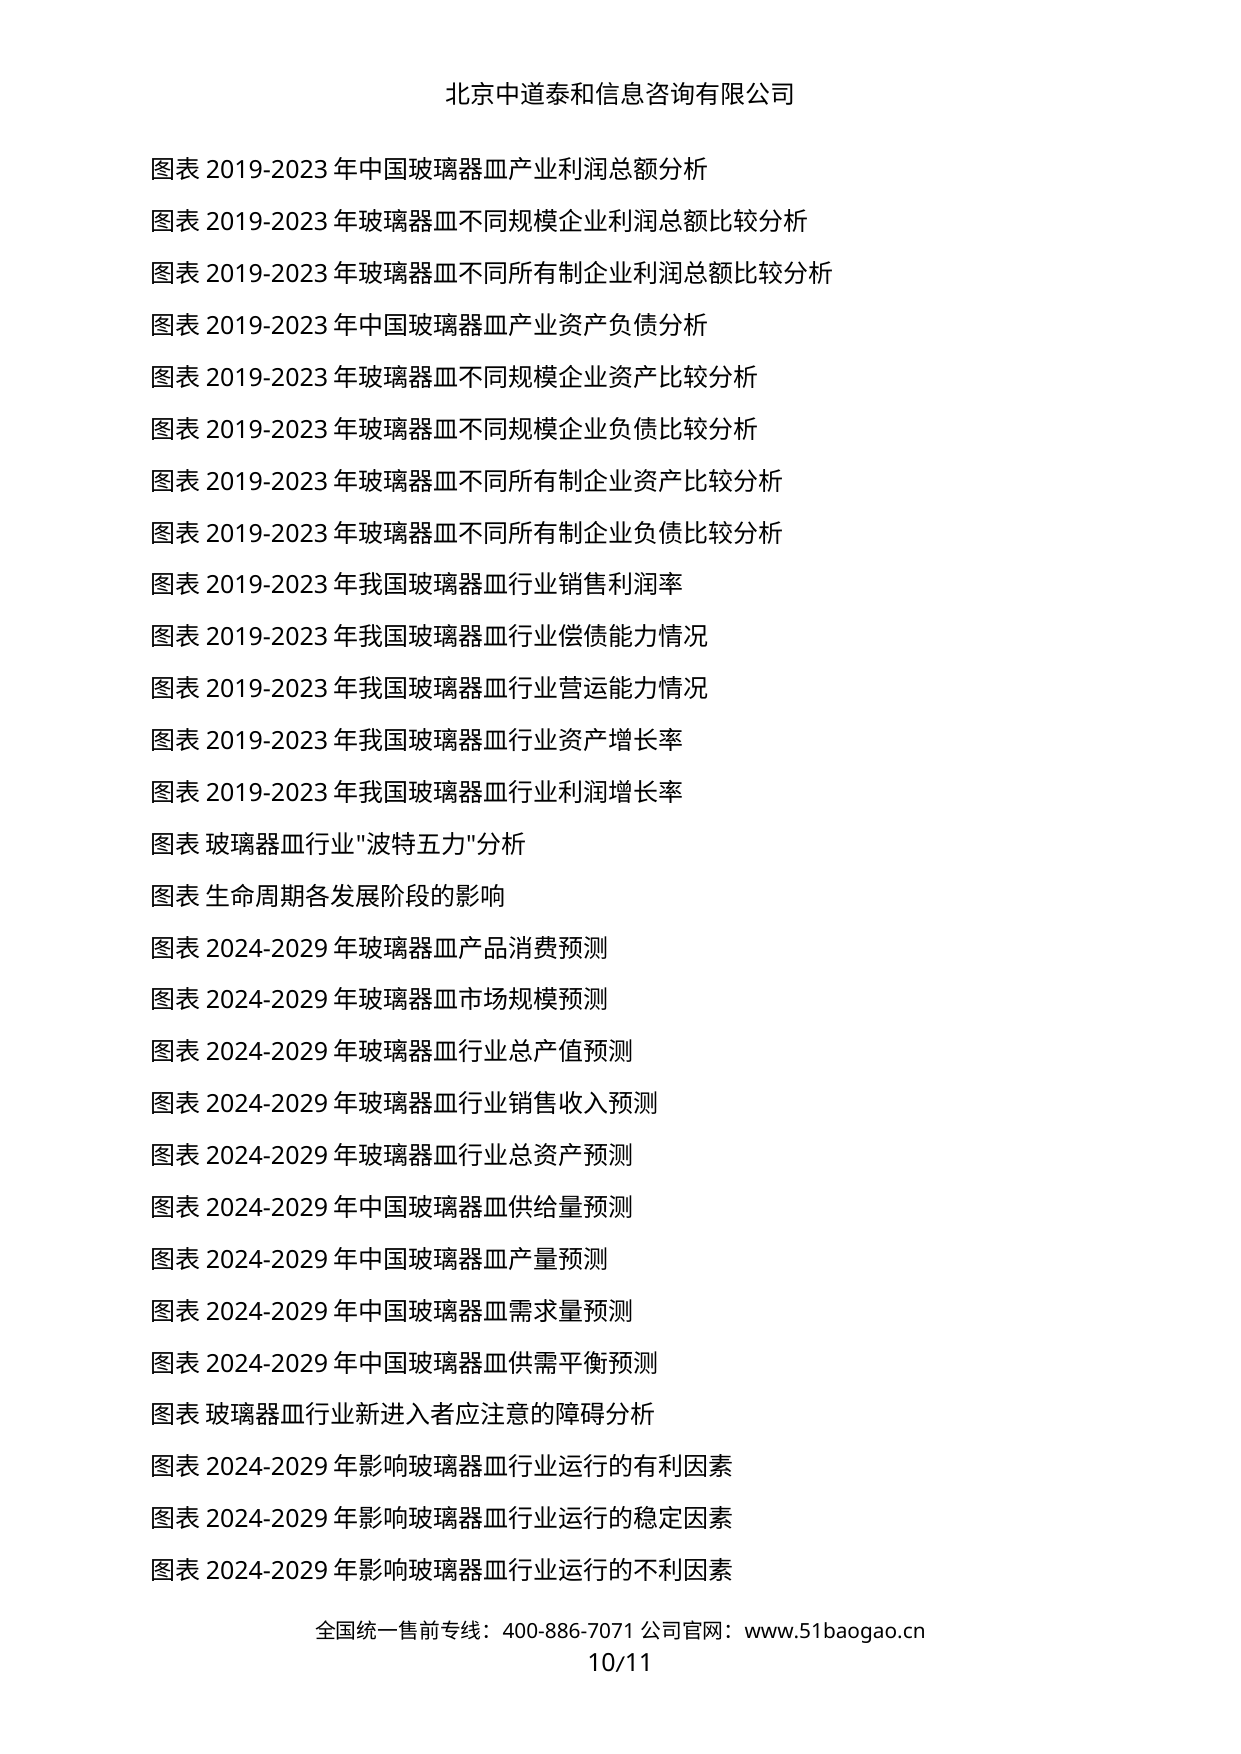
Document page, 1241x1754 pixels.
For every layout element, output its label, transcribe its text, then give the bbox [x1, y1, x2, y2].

text 图表 2024-2029年中国玻璃器皿供需平衡预测 [150, 1343, 1090, 1379]
text 图表 2024-2029年影响玻璃器皿行业运行的稳定因素 [150, 1499, 1090, 1535]
text 图表 玻璃器皿行业"波特五力"分析 [150, 824, 1090, 861]
text 图表 2024-2029年玻璃器皿产品消费预测 [150, 928, 1090, 964]
text 图表 2024-2029年中国玻璃器皿产量预测 [150, 1239, 1090, 1276]
text 图表 2019-2023年中国玻璃器皿产业利润总额分析 [150, 150, 1090, 186]
text 图表 2019-2023年我国玻璃器皿行业利润增长率 [150, 772, 1090, 809]
text 图表 2024-2029年影响玻璃器皿行业运行的不利因素 [150, 1551, 1090, 1587]
text 图表 玻璃器皿行业新进入者应注意的障碍分析 [150, 1395, 1090, 1431]
text 图表 2019-2023年玻璃器皿不同规模企业负债比较分析 [150, 409, 1090, 446]
text 图表 2019-2023年玻璃器皿不同所有制企业负债比较分析 [150, 513, 1090, 549]
text 图表 2019-2023年玻璃器皿不同规模企业利润总额比较分析 [150, 202, 1090, 238]
text 图表 2019-2023年玻璃器皿不同所有制企业资产比较分析 [150, 461, 1090, 497]
text 图表 2024-2029年玻璃器皿行业总产值预测 [150, 1032, 1090, 1068]
text 图表 2024-2029年玻璃器皿行业销售收入预测 [150, 1084, 1090, 1120]
text 图表 2024-2029年中国玻璃器皿需求量预测 [150, 1291, 1090, 1327]
text 图表 2019-2023年玻璃器皿不同规模企业资产比较分析 [150, 357, 1090, 394]
text 图表 2019-2023年玻璃器皿不同所有制企业利润总额比较分析 [150, 254, 1090, 290]
text 图表 2019-2023年中国玻璃器皿产业资产负债分析 [150, 306, 1090, 342]
text 图表 2019-2023年我国玻璃器皿行业销售利润率 [150, 565, 1090, 601]
text 图表 2019-2023年我国玻璃器皿行业营运能力情况 [150, 669, 1090, 705]
text 图表 2019-2023年我国玻璃器皿行业资产增长率 [150, 721, 1090, 757]
text 图表 2024-2029年中国玻璃器皿供给量预测 [150, 1187, 1090, 1224]
text 图表 2019-2023年我国玻璃器皿行业偿债能力情况 [150, 617, 1090, 653]
text 图表 2024-2029年玻璃器皿市场规模预测 [150, 980, 1090, 1016]
text 图表 2024-2029年影响玻璃器皿行业运行的有利因素 [150, 1447, 1090, 1483]
text 图表 生命周期各发展阶段的影响 [150, 876, 1090, 912]
text 图表 2024-2029年玻璃器皿行业总资产预测 [150, 1136, 1090, 1172]
